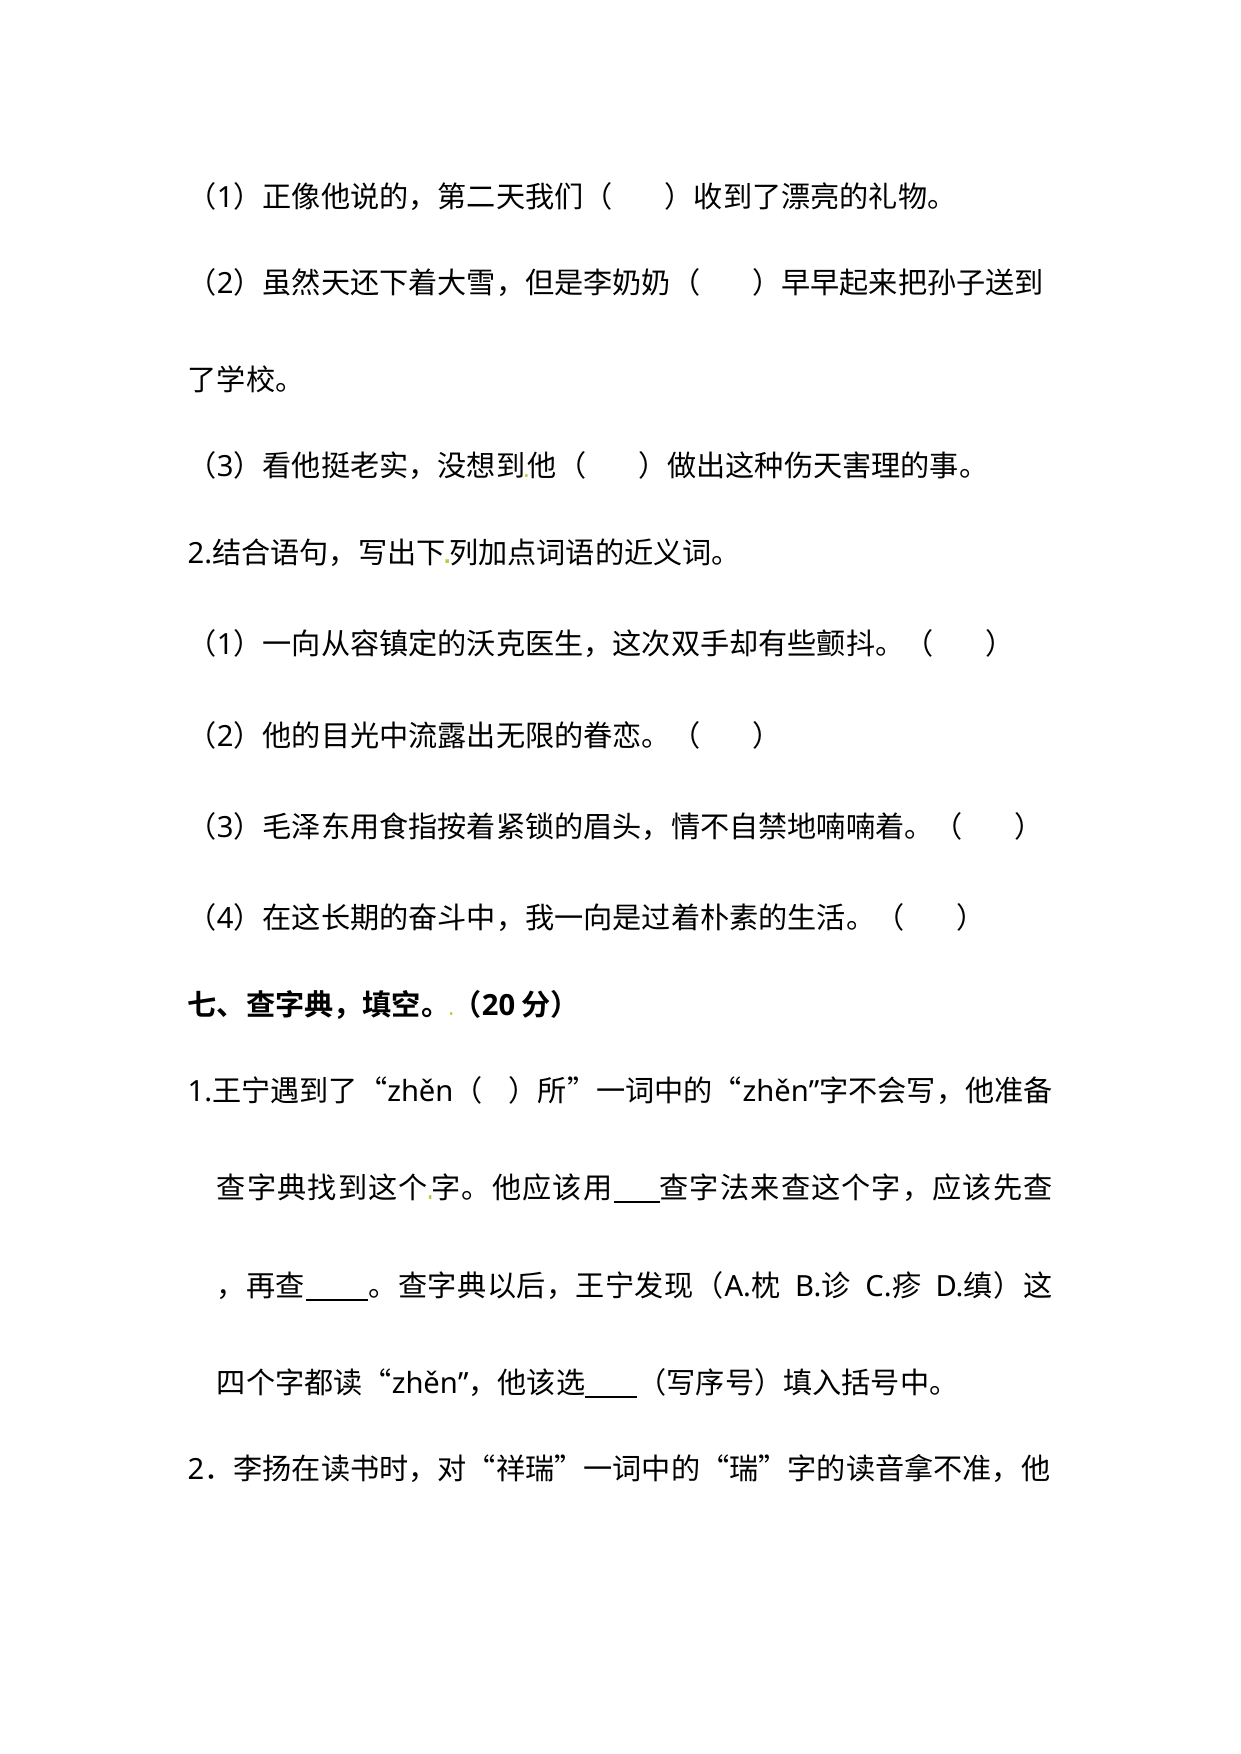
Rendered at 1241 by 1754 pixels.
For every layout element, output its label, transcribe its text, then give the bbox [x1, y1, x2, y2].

text （1）一向从容镇定的沃克医生，这次双手却有些颤抖。（ ） [187, 604, 1053, 669]
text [187, 1435, 1053, 1500]
text 1.王宁遇到了“zhěn（ ）所”一词中的“zhěn”字不会写，他准备查字典找到这个字。他应该用 查字法来查这个字，应该先查 ，再查 。查字典以后，王宁发现（A.枕 B.诊 C.疹 D.缜）这四个字都读“zhěn”，他该选 （写序号）填入括号中。 [187, 1056, 1053, 1413]
text （3）毛泽东用食指按着紧锁的眉头，情不自禁地喃喃着。（ ） [187, 787, 1053, 852]
text 七、查字典，填空。（20分） [187, 970, 1053, 1035]
text （3）看他挺老实，没想到他（ ）做出这种伤天害理的事。 [187, 432, 1053, 497]
text 2.结合语句，写出下列加点词语的近义词。 [187, 518, 1053, 583]
text （4）在这长期的奋斗中，我一向是过着朴素的生活。（ ） [187, 878, 1053, 943]
text （2）他的目光中流露出无限的眷恋。（ ） [187, 696, 1053, 761]
text （2）虽然天还下着大雪，但是李奶奶（ ）早早起来把孙子送到了学校。 [187, 248, 1053, 411]
text （1）正像他说的，第二天我们（ ）收到了漂亮的礼物。 [187, 162, 1053, 227]
